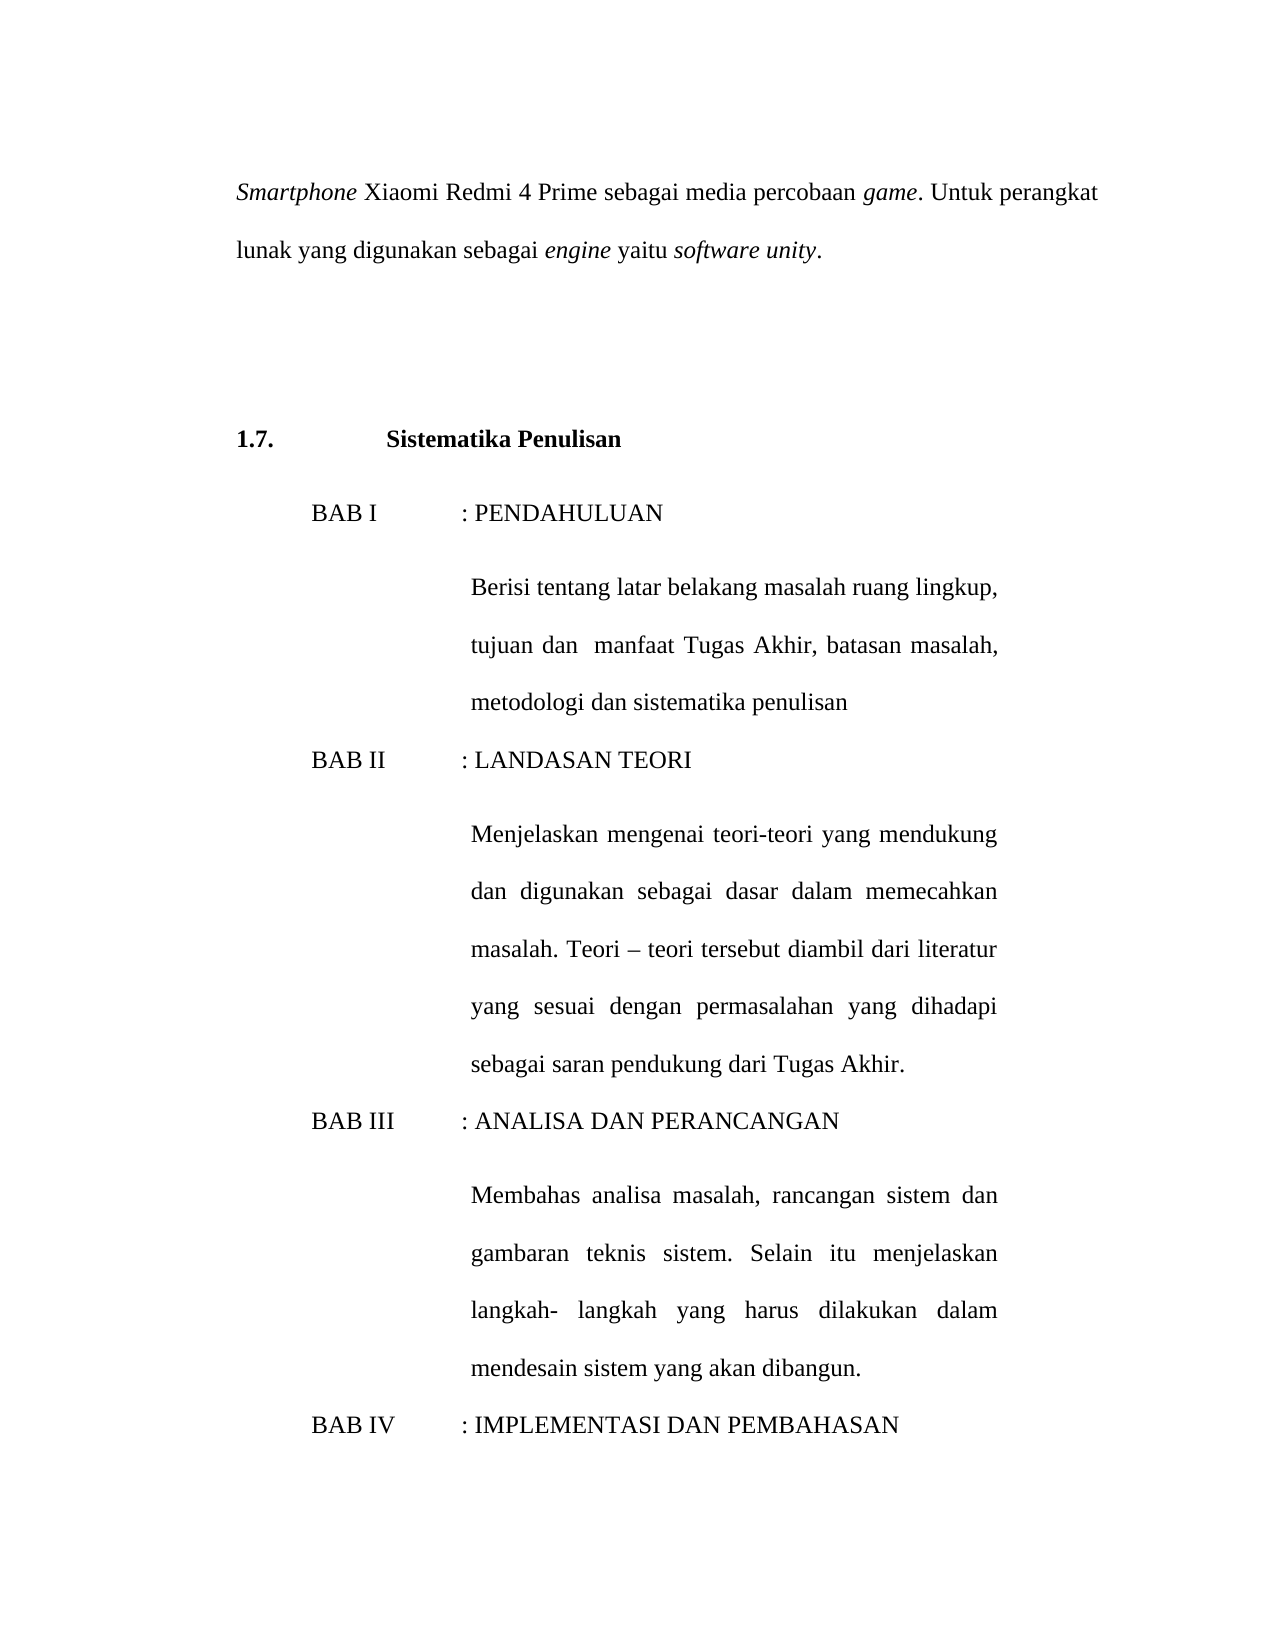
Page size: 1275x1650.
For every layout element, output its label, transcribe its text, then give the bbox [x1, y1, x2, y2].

list BAB I : PENDAHULUAN [311, 498, 1098, 527]
subtitle Sistematika Penulisan [236, 424, 1098, 453]
list BAB II : LANDASAN TEORI [311, 745, 1098, 773]
text Membahas analisa masalah, rancangan sistem dan gambaran teknis sistem. Selain itu menjelaskan langkah- langkah yang harus dilakukan dalam mendesain sistem yang akan dibangun. [471, 1181, 998, 1382]
text Menjelaskan mengenai teori-teori yang mendukung dan digunakan sebagai dasar dalam memecahkan masalah. Teori – teori tersebut diambil dari literatur yang sesuai dengan permasalahan yang dihadapi sebagai saran pendukung dari Tugas Akhir. [471, 819, 998, 1078]
list BAB II I : ANALISA DAN PERANCANGAN [311, 1106, 1098, 1135]
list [236, 177, 1098, 263]
text Berisi tentang latar belakang masalah ruang lingkup, tujuan dan manfaat Tugas Akhir, batasan masalah, metodologi dan sistematika penulisan [471, 572, 998, 716]
list BAB IV : IMPLEMENTASI DAN PEMBAHASAN [311, 1411, 1098, 1439]
